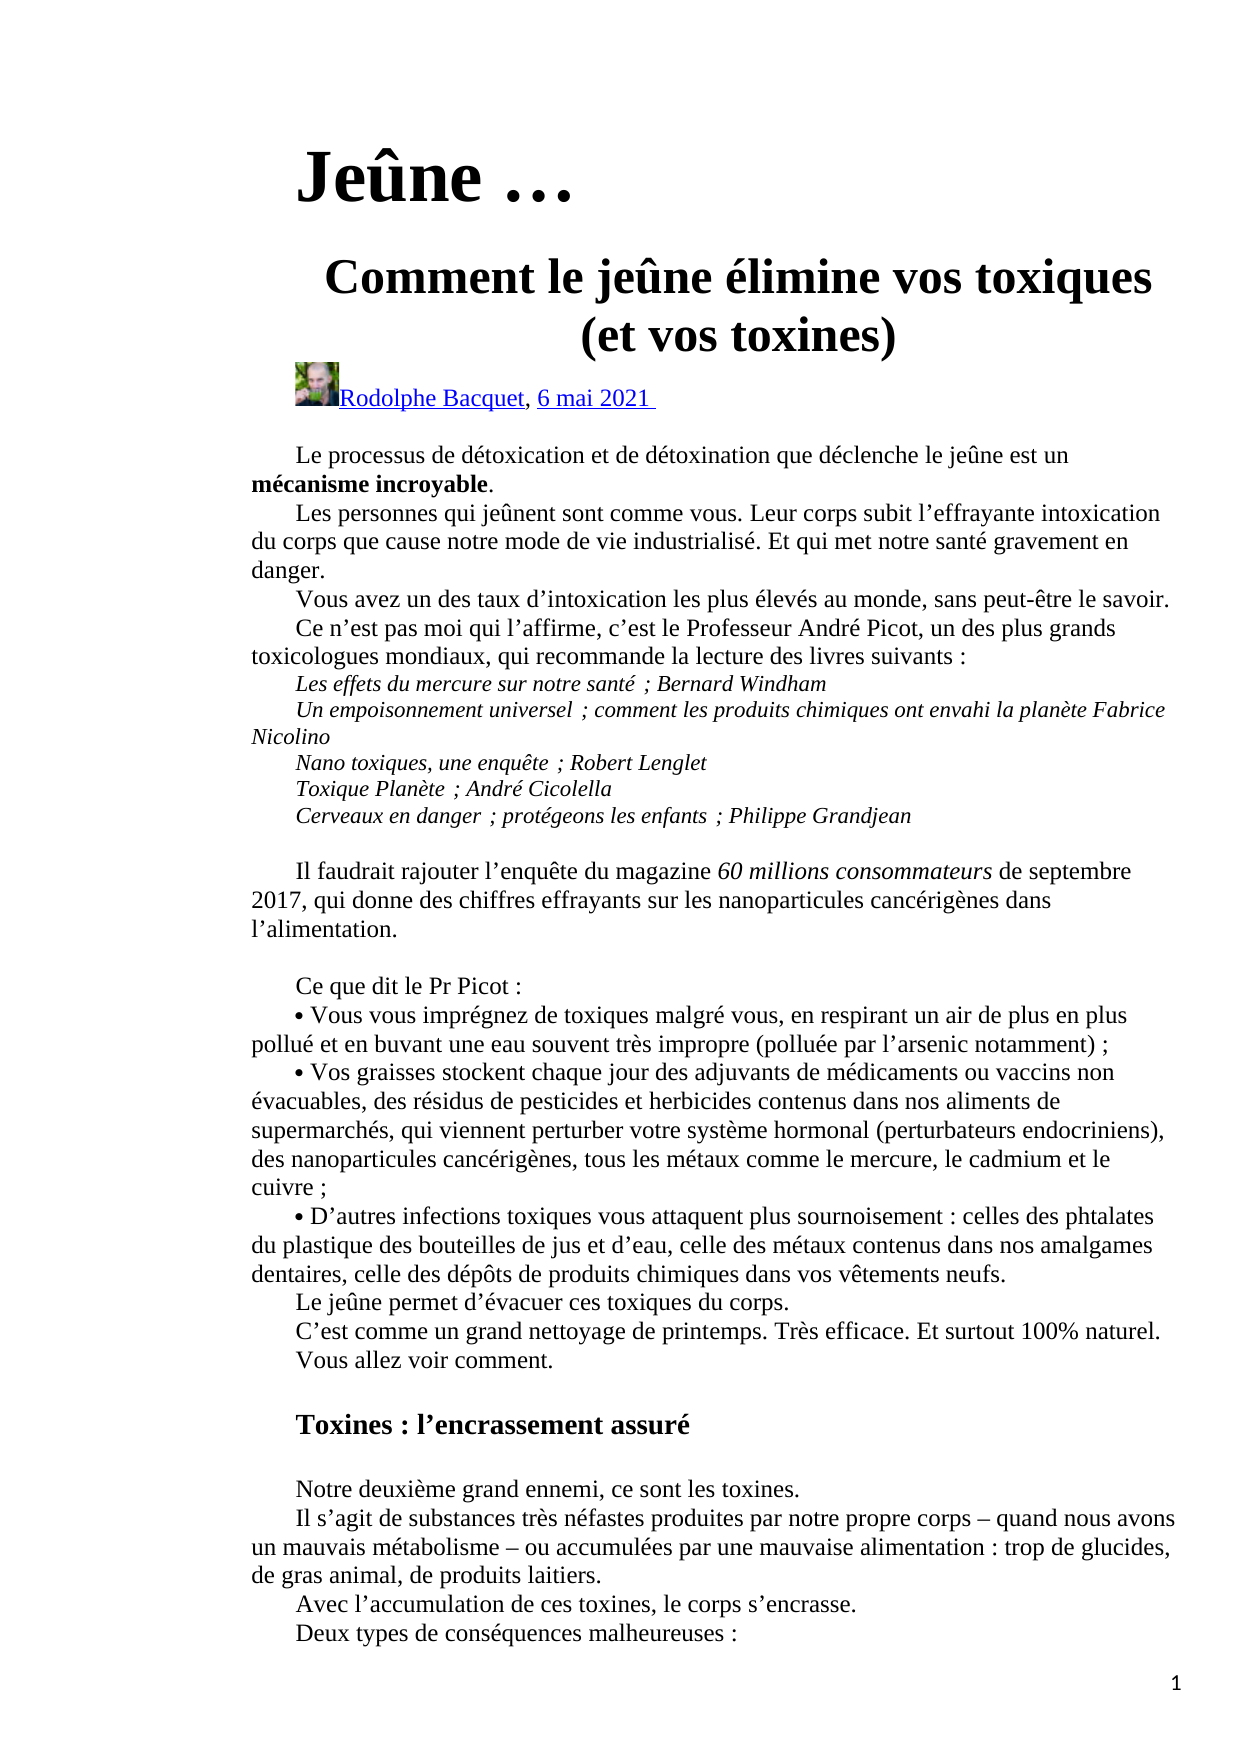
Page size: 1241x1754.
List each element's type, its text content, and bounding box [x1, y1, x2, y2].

text Les personnes qui jeûnent sont comme vous. Leur corps subit l’effrayante intoxication du corps que cause notre mode de vie industrialisé. Et qui met notre santé gravement en danger. [251, 498, 1181, 584]
text Toxines : l’encrassement assuré [251, 1407, 1181, 1441]
text Rodolphe Bacquet, 6 mai 2021 [251, 362, 1181, 411]
text Il faudrait rajouter l’enquête du magazine 60 millions consommateurs de septembre 2017, qui donne des chiffres effrayants sur les nanoparticules cancérigènes dans l’alimentation. [251, 856, 1181, 942]
text Toxique Planète ; André Cicolella [251, 776, 1181, 802]
text Notre deuxième grand ennemi, ce sont les toxines. [251, 1474, 1181, 1503]
text Un empoisonnement universel ; comment les produits chimiques ont envahi la planète Fabrice Nicolino [251, 696, 1181, 749]
text Vous allez voir comment. [251, 1345, 1181, 1374]
list Vos graisses stockent chaque jour des adjuvants de médicaments ou vaccins non évacuables, des résidus de pesticides et herbicides contenus dans nos aliments de supermarchés, qui viennent perturber votre système hormonal (perturbateurs endocriniens), des nanoparticules cancérigènes, tous les métaux comme le mercure, le cadmium et le cuivre ; [251, 1057, 1181, 1201]
text Ce n’est pas moi qui l’affirme, c’est le Professeur André Picot, un des plus grands toxicologues mondiaux, qui recommande la lecture des livres suivants : [251, 613, 1181, 670]
picture [295, 362, 340, 406]
text (et vos toxines) [251, 305, 1181, 362]
text Le processus de détoxication et de détoxination que déclenche le jeûne est un mécanisme incroyable. [251, 440, 1181, 498]
text Le jeûne permet d’évacuer ces toxiques du corps. [251, 1287, 1181, 1316]
text Nano toxiques, une enquête ; Robert Lenglet [251, 749, 1181, 776]
text Avec l’accumulation de ces toxines, le corps s’encrasse. [251, 1589, 1181, 1618]
text Vous avez un des taux d’intoxication les plus élevés au monde, sans peut-être le savoir. [251, 584, 1181, 613]
list D’autres infections toxiques vous attaquent plus sournoisement : celles des phtalates du plastique des bouteilles de jus et d’eau, celle des métaux contenus dans nos amalgames dentaires, celle des dépôts de produits chimiques dans vos vêtements neufs. [251, 1201, 1181, 1287]
text Ce que dit le Pr Picot : [251, 971, 1181, 1000]
text Comment le jeûne élimine vos toxiques [251, 247, 1181, 305]
list Vous vous imprégnez de toxiques malgré vous, en respirant un air de plus en plus pollué et en buvant une eau souvent très impropre (polluée par l’arsenic notamment) ; [251, 1000, 1181, 1057]
text Il s’agit de substances très néfastes produites par notre propre corps – quand nous avons un mauvais métabolisme – ou accumulées par une mauvaise alimentation : trop de glucides, de gras animal, de produits laitiers. [251, 1503, 1181, 1589]
text C’est comme un grand nettoyage de printemps. Très efficace. Et surtout 100% naturel. [251, 1316, 1181, 1345]
text Cerveaux en danger ; protégeons les enfants ; Philippe Grandjean [251, 802, 1181, 828]
text Les effets du mercure sur notre santé ; Bernard Windham [251, 670, 1181, 696]
text Jeûne … [251, 132, 1181, 218]
text Deux types de conséquences malheureuses : [251, 1618, 1181, 1647]
